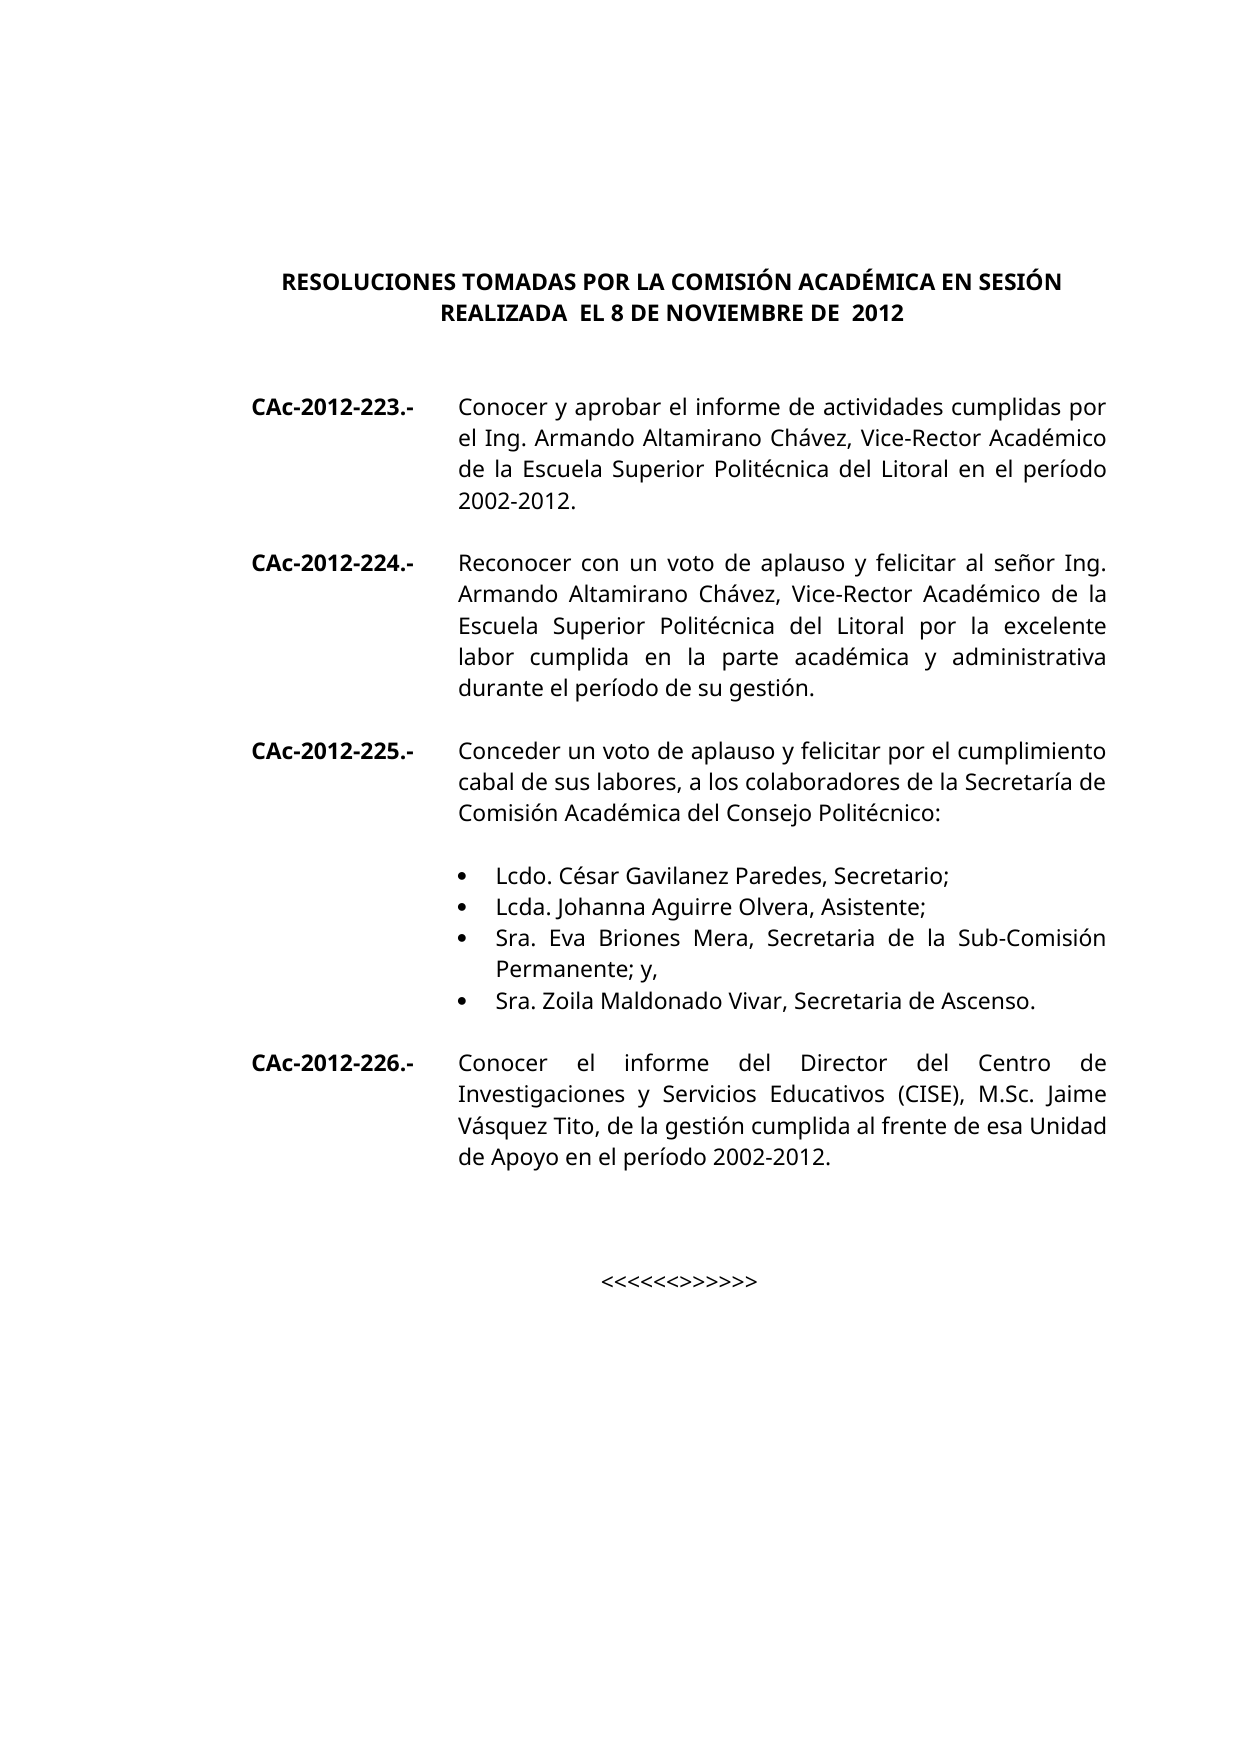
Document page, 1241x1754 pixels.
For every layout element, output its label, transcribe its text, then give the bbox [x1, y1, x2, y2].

text CAc-2012-224.- Reconocer con un voto de aplauso y felicitar al señor Ing. Armando Altamirano Chávez, Vice-Rector Académico de la Escuela Superior Politécnica del Litoral por la excelente labor cumplida en la parte académica y administrativa durante el período de su gestión. [251, 547, 1107, 703]
list Sra. Eva Briones Mera, Secretaria de la Sub-Comisión Permanente; y, [458, 922, 1107, 984]
text CAc-2012-226.- Conocer el informe del Director del Centro de Investigaciones y Servicios Educativos (CISE), M.Sc. Jaime Vásquez Tito, de la gestión cumplida al frente de esa Unidad de Apoyo en el período 2002-2012. [251, 1047, 1107, 1172]
text CAc-2012-223.- Conocer y aprobar el informe de actividades cumplidas por el Ing. Armando Altamirano Chávez, Vice-Rector Académico de la Escuela Superior Politécnica del Litoral en el período 2002-2012. [251, 391, 1107, 516]
text RESOLUCIONES TOMADAS POR LA COMISIÓN ACADÉMICA EN SESIÓN REALIZADA EL 8 DE NOVIEMBRE DE 2012 [236, 266, 1107, 328]
list Lcdo. César Gavilanez Paredes, Secretario; [458, 859, 1107, 891]
text CAc-2012-225.- Conceder un voto de aplauso y felicitar por el cumplimiento cabal de sus labores, a los colaboradores de la Secretaría de Comisión Académica del Consejo Politécnico: [251, 734, 1107, 828]
list Sra. Zoila Maldonado Vivar, Secretaria de Ascenso. [458, 984, 1107, 1016]
list Lcda. Johanna Aguirre Olvera, Asistente; [458, 891, 1107, 922]
text <<<<<<>>>>>> [251, 1266, 1107, 1297]
